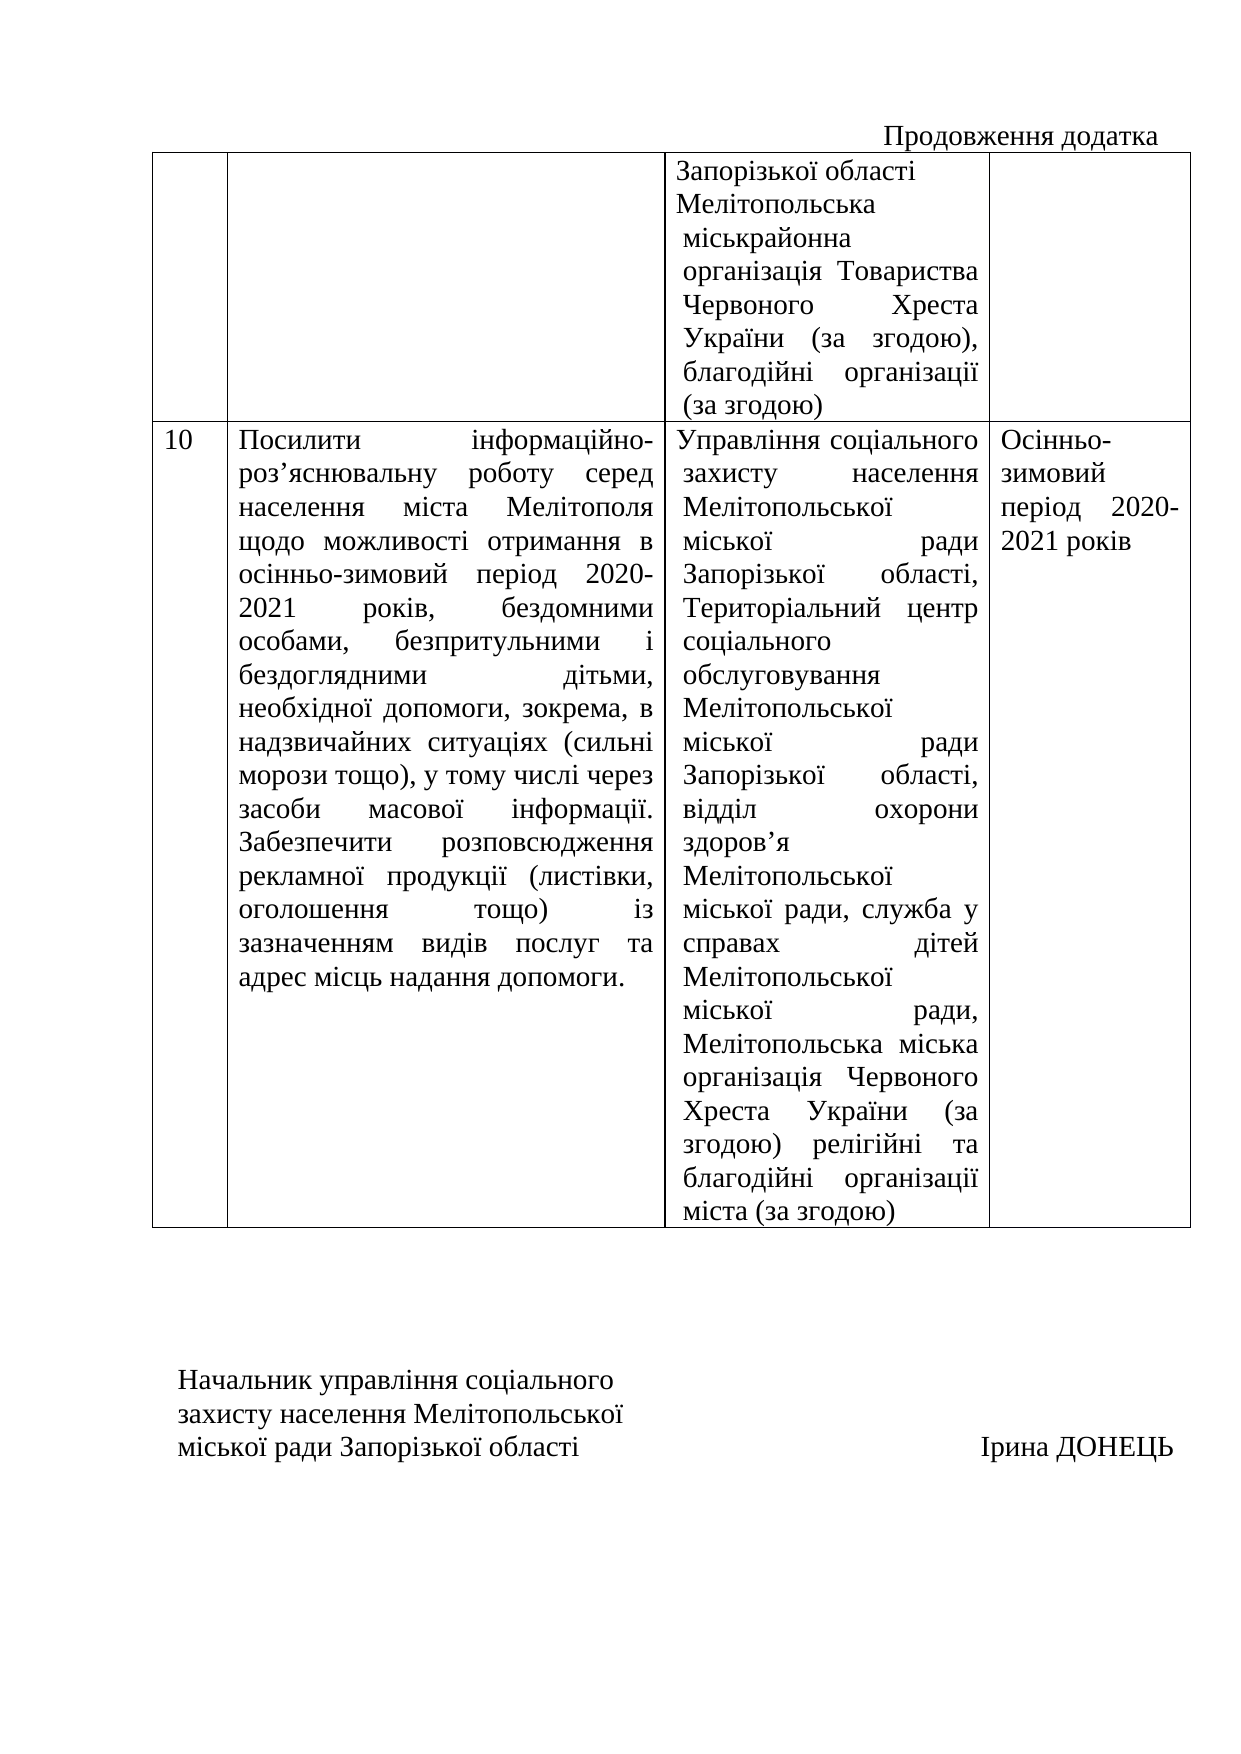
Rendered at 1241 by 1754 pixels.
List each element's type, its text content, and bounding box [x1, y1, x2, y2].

table_header [990, 153, 1190, 421]
text захисту населення Мелітопольської [177, 1396, 1181, 1429]
text Продовження додатка [177, 118, 1181, 152]
table_cell Осінньо-зимовий період 2020-2021 років [990, 422, 1190, 1227]
table_cell Посилити інформаційно-роз’яснювальну роботу серед населення міста Мелітополя щодо можливості отримання в осінньо-зимовий період 2020-2021 років, бездомними особами, безпритульними і бездоглядними дітьми, необхідної допомоги, зокрема, в надзвичайних ситуаціях (сильні морози тощо), у тому числі через засоби масової інформації. Забезпечити розповсюдження рекламної продукції (листівки, оголошення тощо) із зазначенням видів послуг та адрес місць надання допомоги. [228, 422, 664, 1227]
table_header [153, 153, 227, 421]
text міської ради Запорізької області Ірина ДОНЕЦЬ [177, 1429, 1181, 1463]
table_cell 10 [153, 422, 227, 1227]
table_header Запорізької області Мелітопольська міськрайонна організація Товариства Червоного Хреста України (за згодою), благодійні організації (за згодою) [666, 153, 989, 421]
table_header [228, 153, 664, 421]
text Начальник управління соціального [177, 1362, 1181, 1396]
table_cell Управління соціального захисту населення Мелітопольської міської ради Запорізької області, Територіальний центр соціального обслуговування Мелітопольської міської ради Запорізької області, відділ охорони здоров’я Мелітопольської міської ради, служба у справах дітей Мелітопольської міської ради, Мелітопольська міська організація Червоного Хреста України (за згодою) релігійні та благодійні організації міста (за згодою) [666, 422, 989, 1227]
